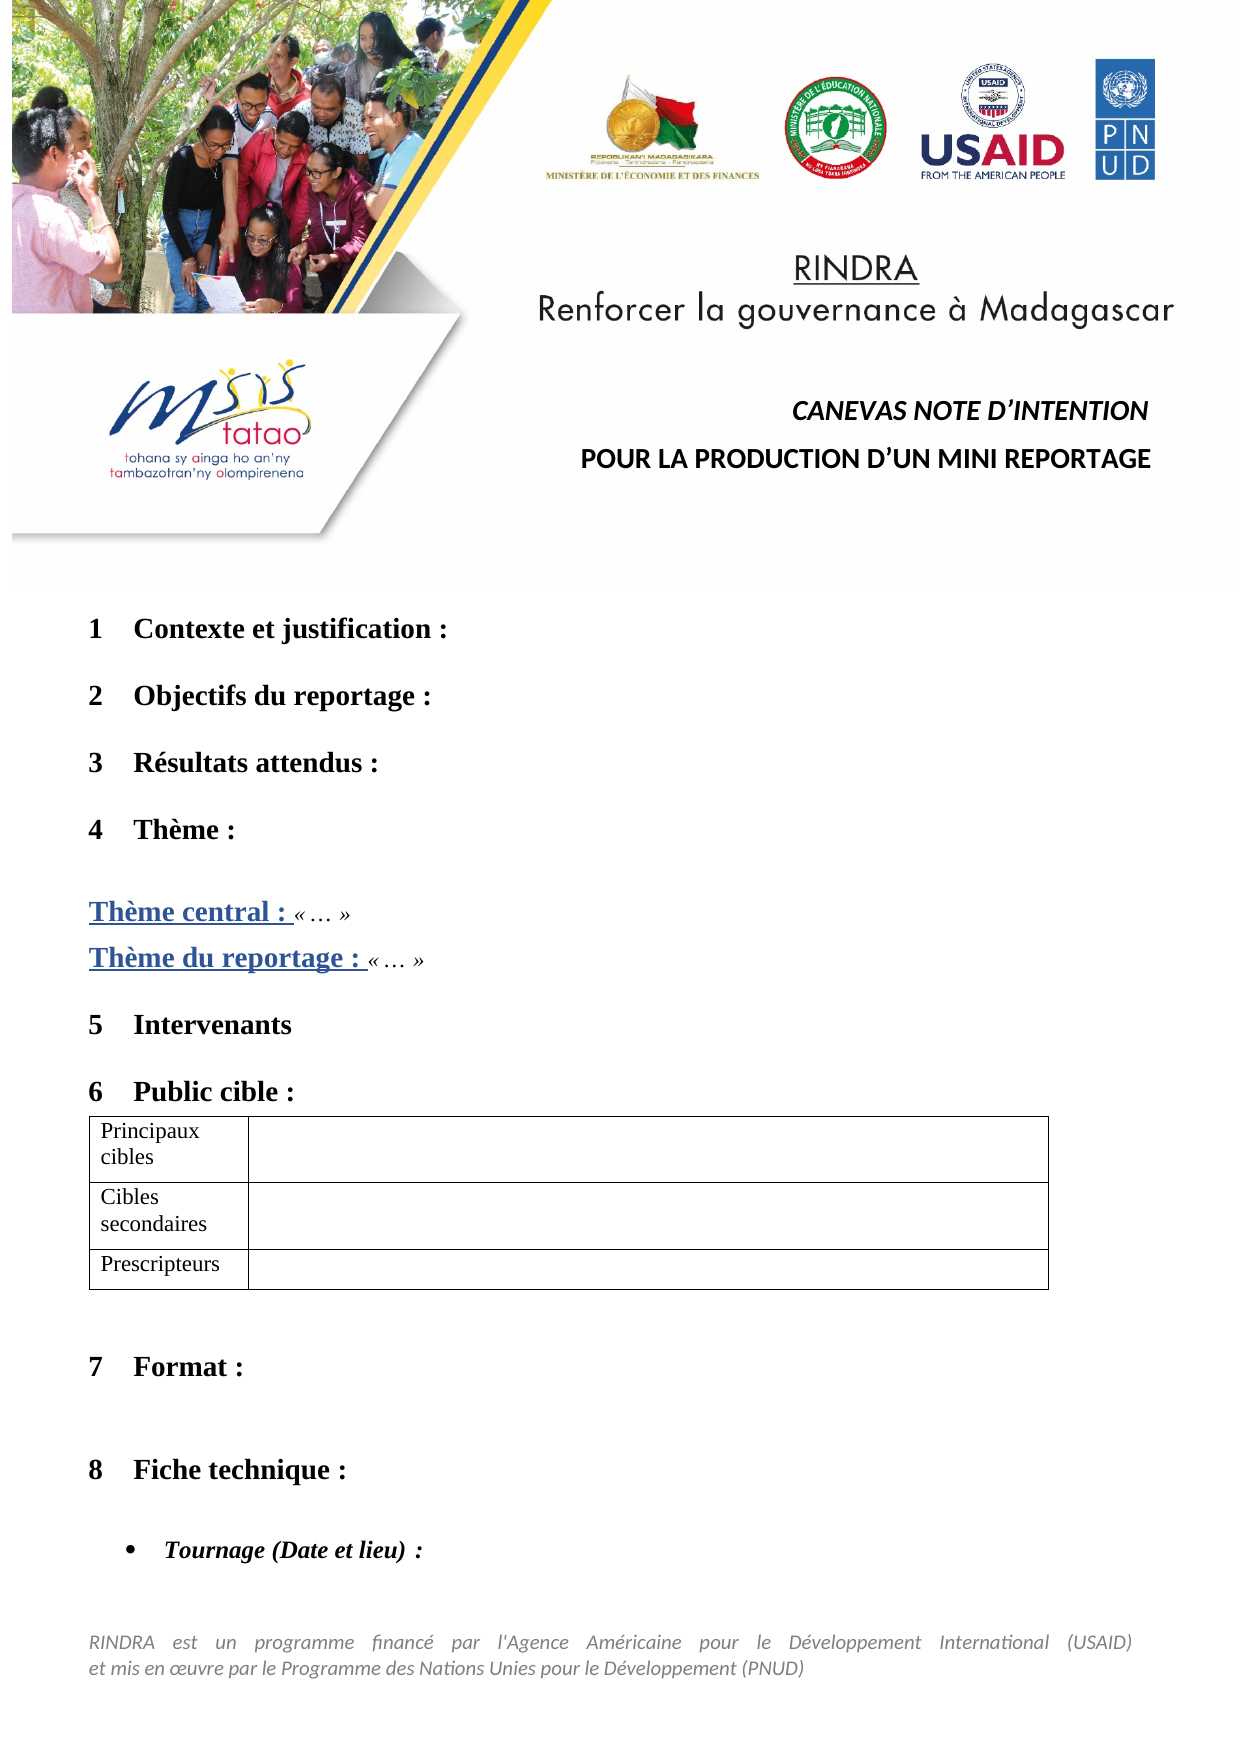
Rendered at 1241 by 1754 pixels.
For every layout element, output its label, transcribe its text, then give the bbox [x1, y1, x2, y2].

table_cell Prescripteurs [90, 1250, 248, 1288]
table_header Principaux cibles [90, 1117, 248, 1182]
subtitle Intervenants [88, 1007, 1152, 1041]
table_cell [249, 1250, 1048, 1288]
subtitle Résultats attendus : [88, 745, 1152, 779]
list Tournage (Date et lieu) : [126, 1535, 1152, 1563]
subtitle Public cible : [88, 1074, 1152, 1108]
table_cell Cibles secondaires [90, 1183, 248, 1248]
table_cell [249, 1183, 1048, 1248]
picture [12, 0, 1241, 588]
text POUR LA PRODUCTION D’UN MINI REPORTAGE [89, 440, 1152, 475]
subtitle Objectifs du reportage : [88, 678, 1152, 712]
text Thème central : « … » [89, 894, 1152, 928]
text CANEVAS NOTE D’INTENTION [89, 392, 1152, 427]
subtitle Format : [88, 1349, 1152, 1383]
subtitle Fiche technique : [88, 1452, 1152, 1486]
text Thème du reportage : « … » [89, 940, 1152, 974]
subtitle Contexte et justification : [88, 611, 1152, 645]
subtitle Thème : [88, 812, 1152, 846]
table_header [249, 1117, 1048, 1182]
